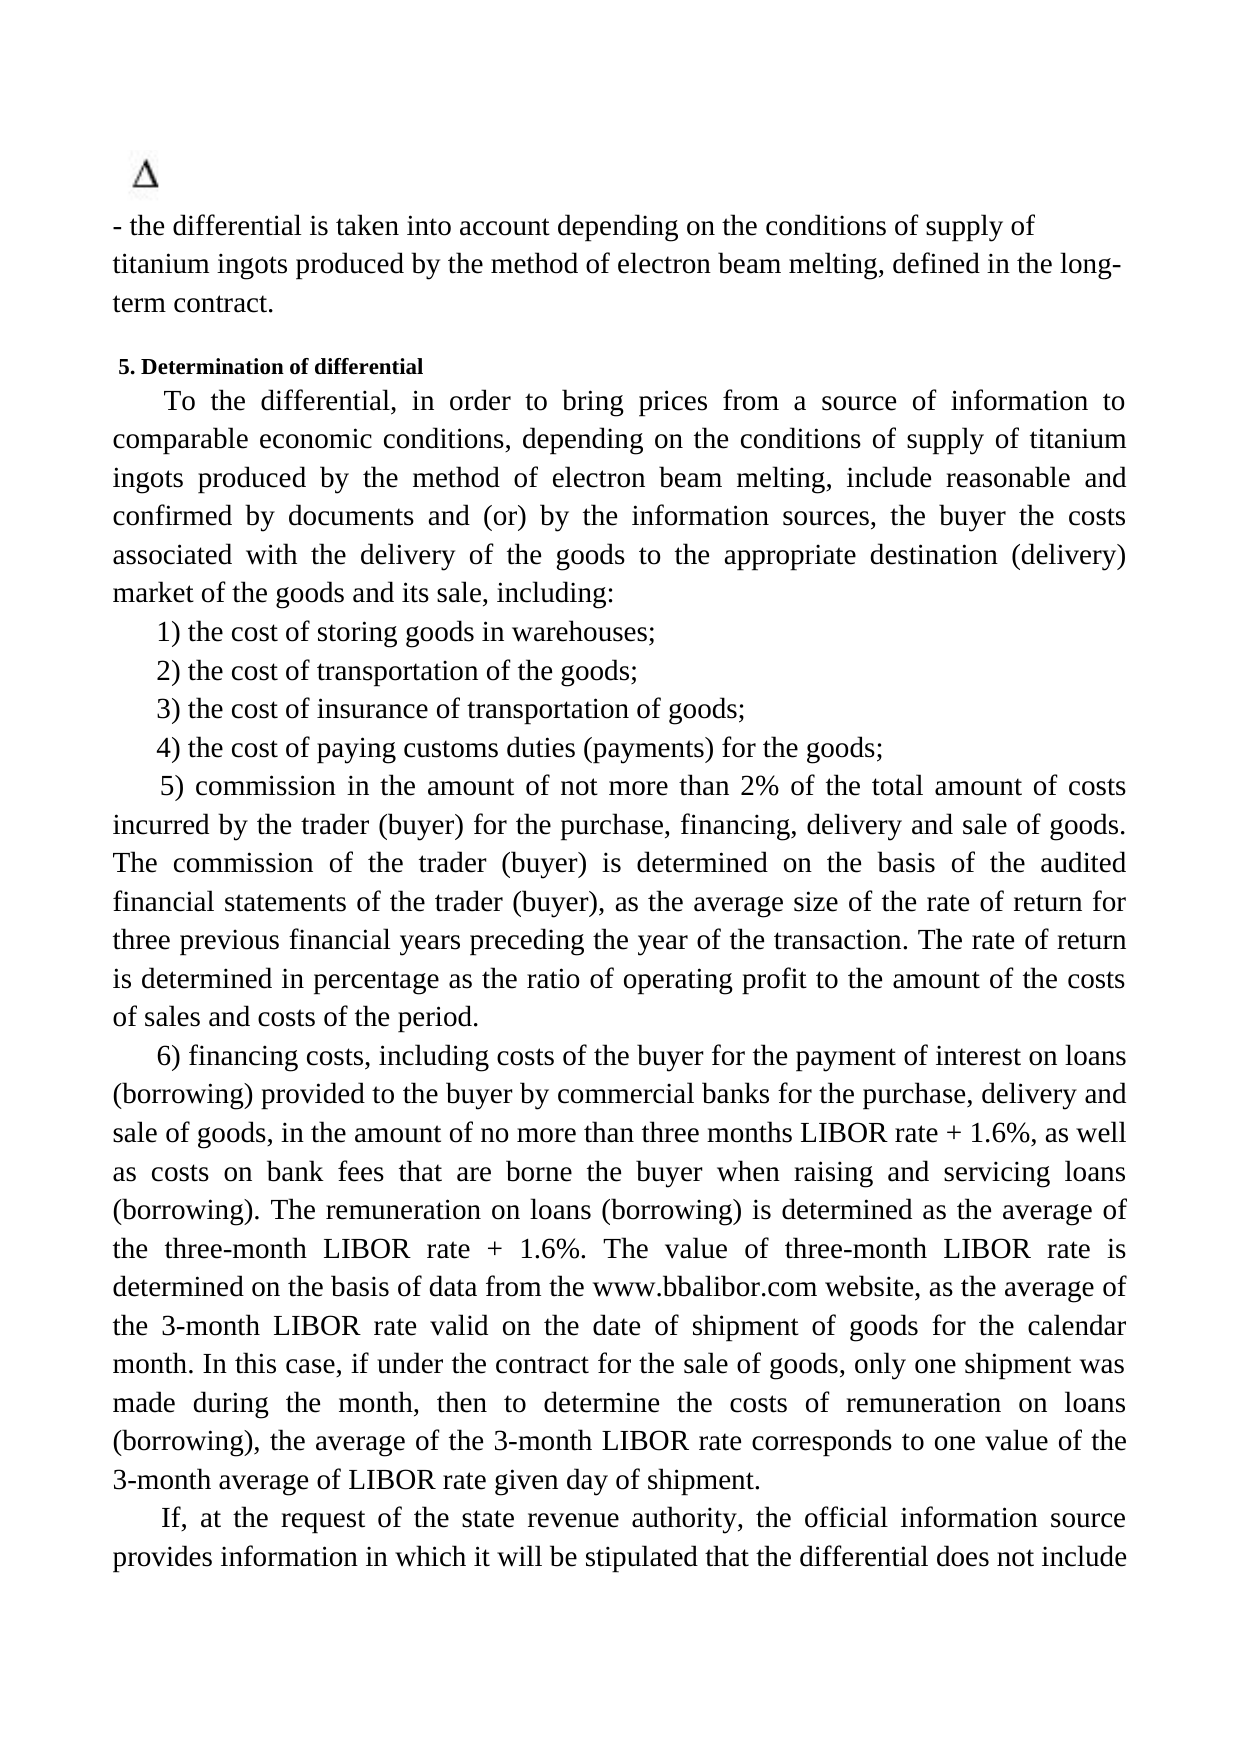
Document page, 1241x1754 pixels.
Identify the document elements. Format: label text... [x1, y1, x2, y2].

text 6) financing costs, including costs of the buyer for the payment of interest on loans (borrowing) provided to the buyer by commercial banks for the purchase, delivery and sale of goods, in the amount of no more than three months LIBOR rate + 1.6%, as well as costs on bank fees that are borne the buyer when raising and servicing loans (borrowing). The remuneration on loans (borrowing) is determined as the average of the three-month LIBOR rate + 1.6%. The value of three-month LIBOR rate is determined on the basis of data from the www.bbalibor.com website, as the average of the 3-month LIBOR rate valid on the date of shipment of goods for the calendar month. In this case, if under the contract for the sale of goods, only one shipment was made during the month, then to determine the costs of remuneration on loans (borrowing), the average of the 3-month LIBOR rate corresponds to one value of the 3-month average of LIBOR rate given day of shipment. [112, 1038, 1128, 1496]
text 4) the cost of paying customs duties (payments) for the goods; [112, 730, 1128, 763]
picture [112, 150, 159, 205]
text 1) the cost of storing goods in warehouses; [112, 614, 1128, 648]
text 5) commission in the amount of not more than 2% of the total amount of costs incurred by the trader (buyer) for the purchase, financing, delivery and sale of goods. The commission of the trader (buyer) is determined on the basis of the audited financial statements of the trader (buyer), as the average size of the rate of return for three previous financial years preceding the year of the transaction. The rate of return is determined in percentage as the ratio of operating profit to the amount of the costs of sales and costs of the period. [112, 768, 1128, 1033]
text 2) the cost of transportation of the goods; [112, 653, 1128, 686]
text - the differential is taken into account depending on the conditions of supply of titanium ingots produced by the method of electron beam melting, defined in the long-term contract. [112, 208, 1128, 349]
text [112, 1501, 1128, 1573]
text 3) the cost of insurance of transportation of goods; [112, 691, 1128, 725]
text 5. Determination of differential [112, 353, 1128, 379]
text To the differential, in order to bring prices from a source of information to comparable economic conditions, depending on the conditions of supply of titanium ingots produced by the method of electron beam melting, include reasonable and confirmed by documents and (or) by the information sources, the buyer the costs associated with the delivery of the goods to the appropriate destination (delivery) market of the goods and its sale, including: [112, 383, 1128, 609]
